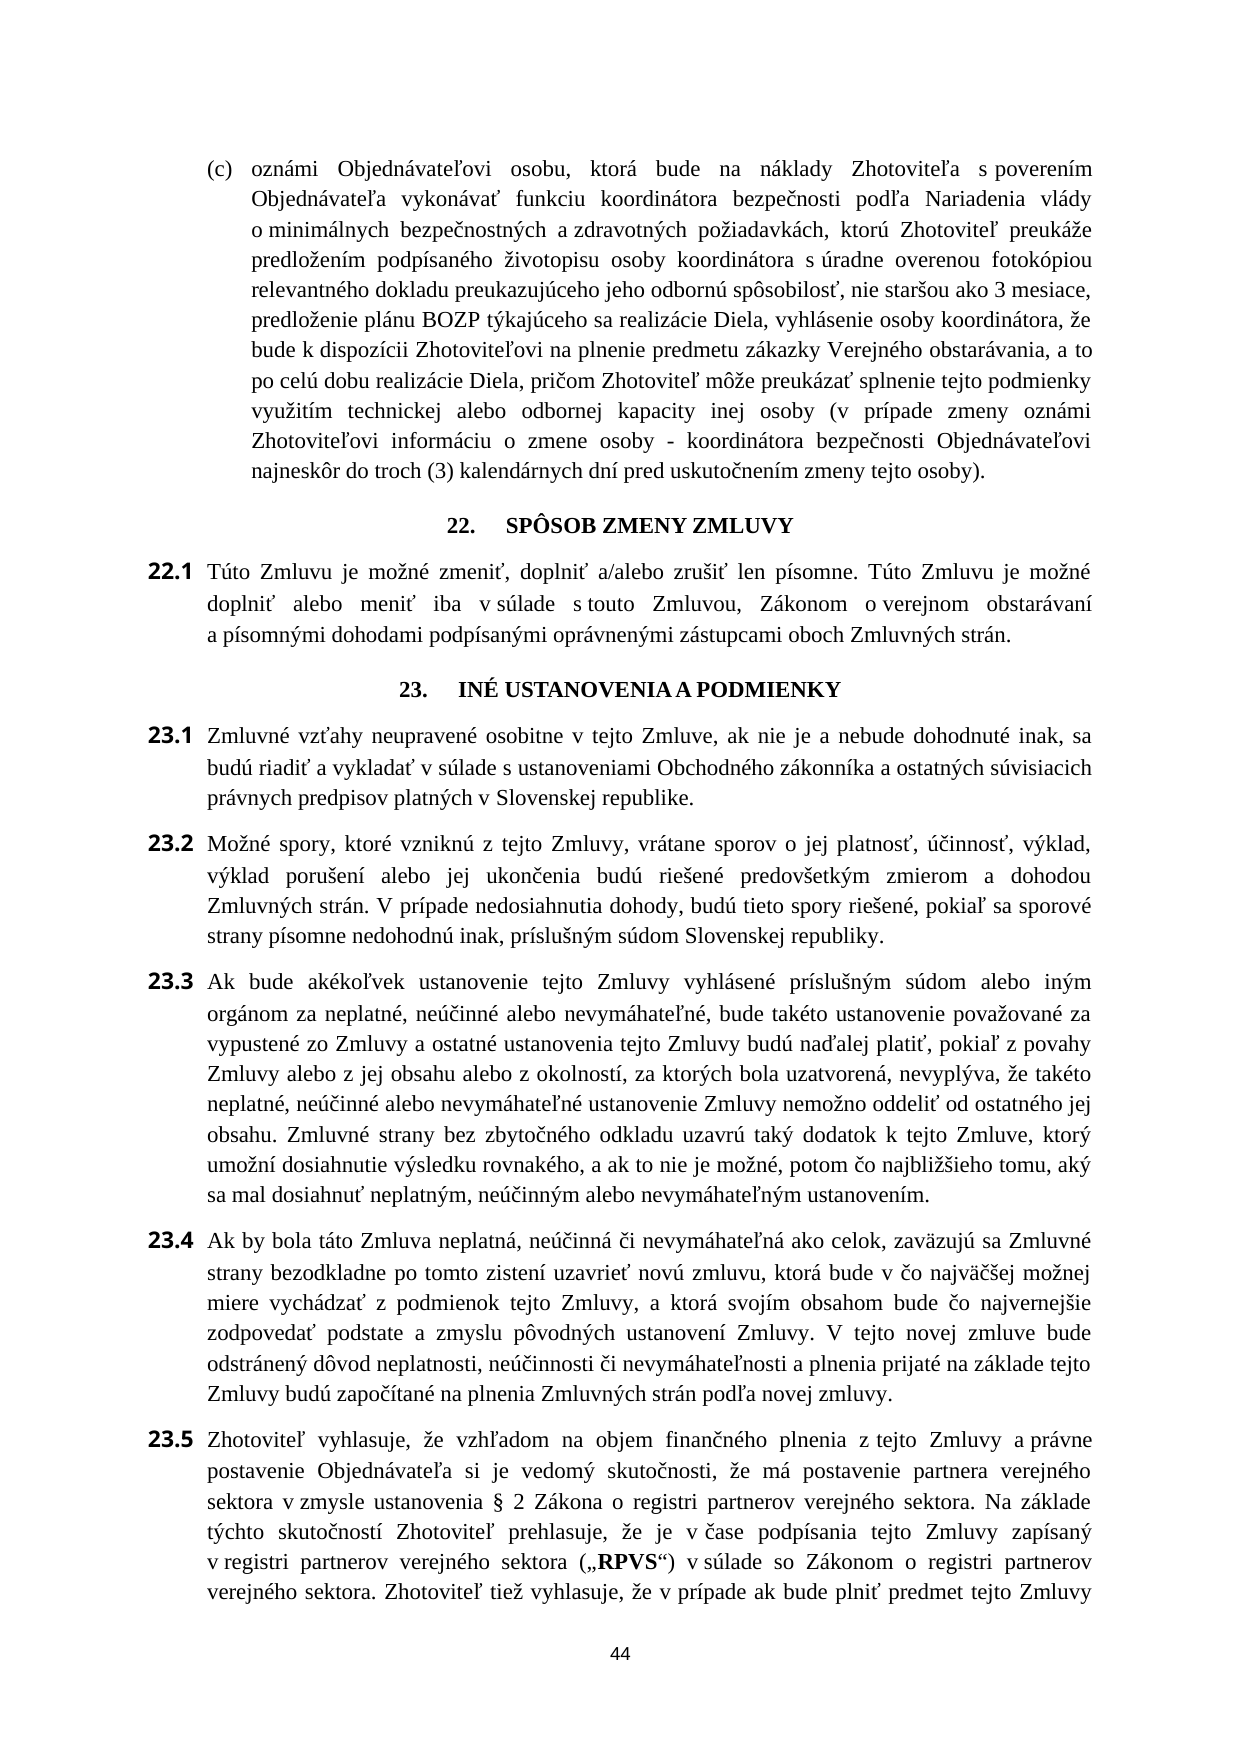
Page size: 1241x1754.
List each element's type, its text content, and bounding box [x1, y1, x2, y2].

text Ak by bola táto Zmluva neplatná, neúčinná či nevymáhateľná ako celok, zaväzujú sa Zmluvné strany bezodkladne po tomto zistení uzavrieť novú zmluvu, ktorá bude v čo najväčšej možnej miere vychádzať z podmienok tejto Zmluvy, a ktorá svojím obsahom bude čo najvernejšie zodpovedať podstate a zmyslu pôvodných ustanovení Zmluvy. V tejto novej zmluve bude odstránený dôvod neplatnosti, neúčinnosti či nevymáhateľnosti a plnenia prijaté na základe tejto Zmluvy budú započítané na plnenia Zmluvných strán podľa novej zmluvy. [148, 1224, 1092, 1406]
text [148, 1422, 1092, 1605]
text Zmluvné vzťahy neupravené osobitne v tejto Zmluve, ak nie je a nebude dohodnuté inak, sa budú riadiť a vykladať v súlade s ustanoveniami Obchodného zákonníka a ostatných súvisiacich právnych predpisov platných v Slovenskej republike. [148, 718, 1092, 810]
text oznámi Objednávateľovi osobu, ktorá bude na náklady Zhotoviteľa s poverením Objednávateľa vykonávať funkciu koordinátora bezpečnosti podľa Nariadenia vlády o minimálnych bezpečnostných a zdravotných požiadavkách, ktorú Zhotoviteľ preukáže predložením podpísaného životopisu osoby koordinátora s úradne overenou fotokópiou relevantného dokladu preukazujúceho jeho odbornú spôsobilosť, nie staršou ako 3 mesiace, predloženie plánu BOZP týkajúceho sa realizácie Diela, vyhlásenie osoby koordinátora, že bude k dispozícii Zhotoviteľovi na plnenie predmetu zákazky Verejného obstarávania, a to po celú dobu realizácie Diela, pričom Zhotoviteľ môže preukázať splnenie tejto podmienky využitím technickej alebo odbornej kapacity inej osoby (v prípade zmeny oznámi Zhotoviteľovi informáciu o zmene osoby - koordinátora bezpečnosti Objednávateľovi najneskôr do troch (3) kalendárnych dní pred uskutočnením zmeny tejto osoby). [207, 155, 1092, 484]
text Možné spory, ktoré vzniknú z tejto Zmluvy, vrátane sporov o jej platnosť, účinnosť, výklad, výklad porušení alebo jej ukončenia budú riešené predovšetkým zmierom a dohodou Zmluvných strán. V prípade nedosiahnutia dohody, budú tieto spory riešené, pokiaľ sa sporové strany písomne nedohodnú inak, príslušným súdom Slovenskej republiky. [148, 827, 1092, 948]
subtitle iné ustanovenia a podmienky [148, 676, 1092, 702]
text Ak bude akékoľvek ustanovenie tejto Zmluvy vyhlásené príslušným súdom alebo iným orgánom za neplatné, neúčinné alebo nevymáhateľné, bude takéto ustanovenie považované za vypustené zo Zmluvy a ostatné ustanovenia tejto Zmluvy budú naďalej platiť, pokiaľ z povahy Zmluvy alebo z jej obsahu alebo z okolností, za ktorých bola uzatvorená, nevyplýva, že takéto neplatné, neúčinné alebo nevymáhateľné ustanovenie Zmluvy nemožno oddeliť od ostatného jej obsahu. Zmluvné strany bez zbytočného odkladu uzavrú taký dodatok k tejto Zmluve, ktorý umožní dosiahnutie výsledku rovnakého, a ak to nie je možné, potom čo najbližšieho tomu, aký sa mal dosiahnuť neplatným, neúčinným alebo nevymáhateľným ustanovením. [148, 965, 1092, 1207]
subtitle SPôsob zmeny zmluvy [148, 513, 1092, 539]
text Túto Zmluvu je možné zmeniť, doplniť a/alebo zrušiť len písomne. Túto Zmluvu je možné doplniť alebo meniť iba v súlade s touto Zmluvou, Zákonom o verejnom obstarávaní a písomnými dohodami podpísanými oprávnenými zástupcami oboch Zmluvných strán. [148, 555, 1092, 647]
